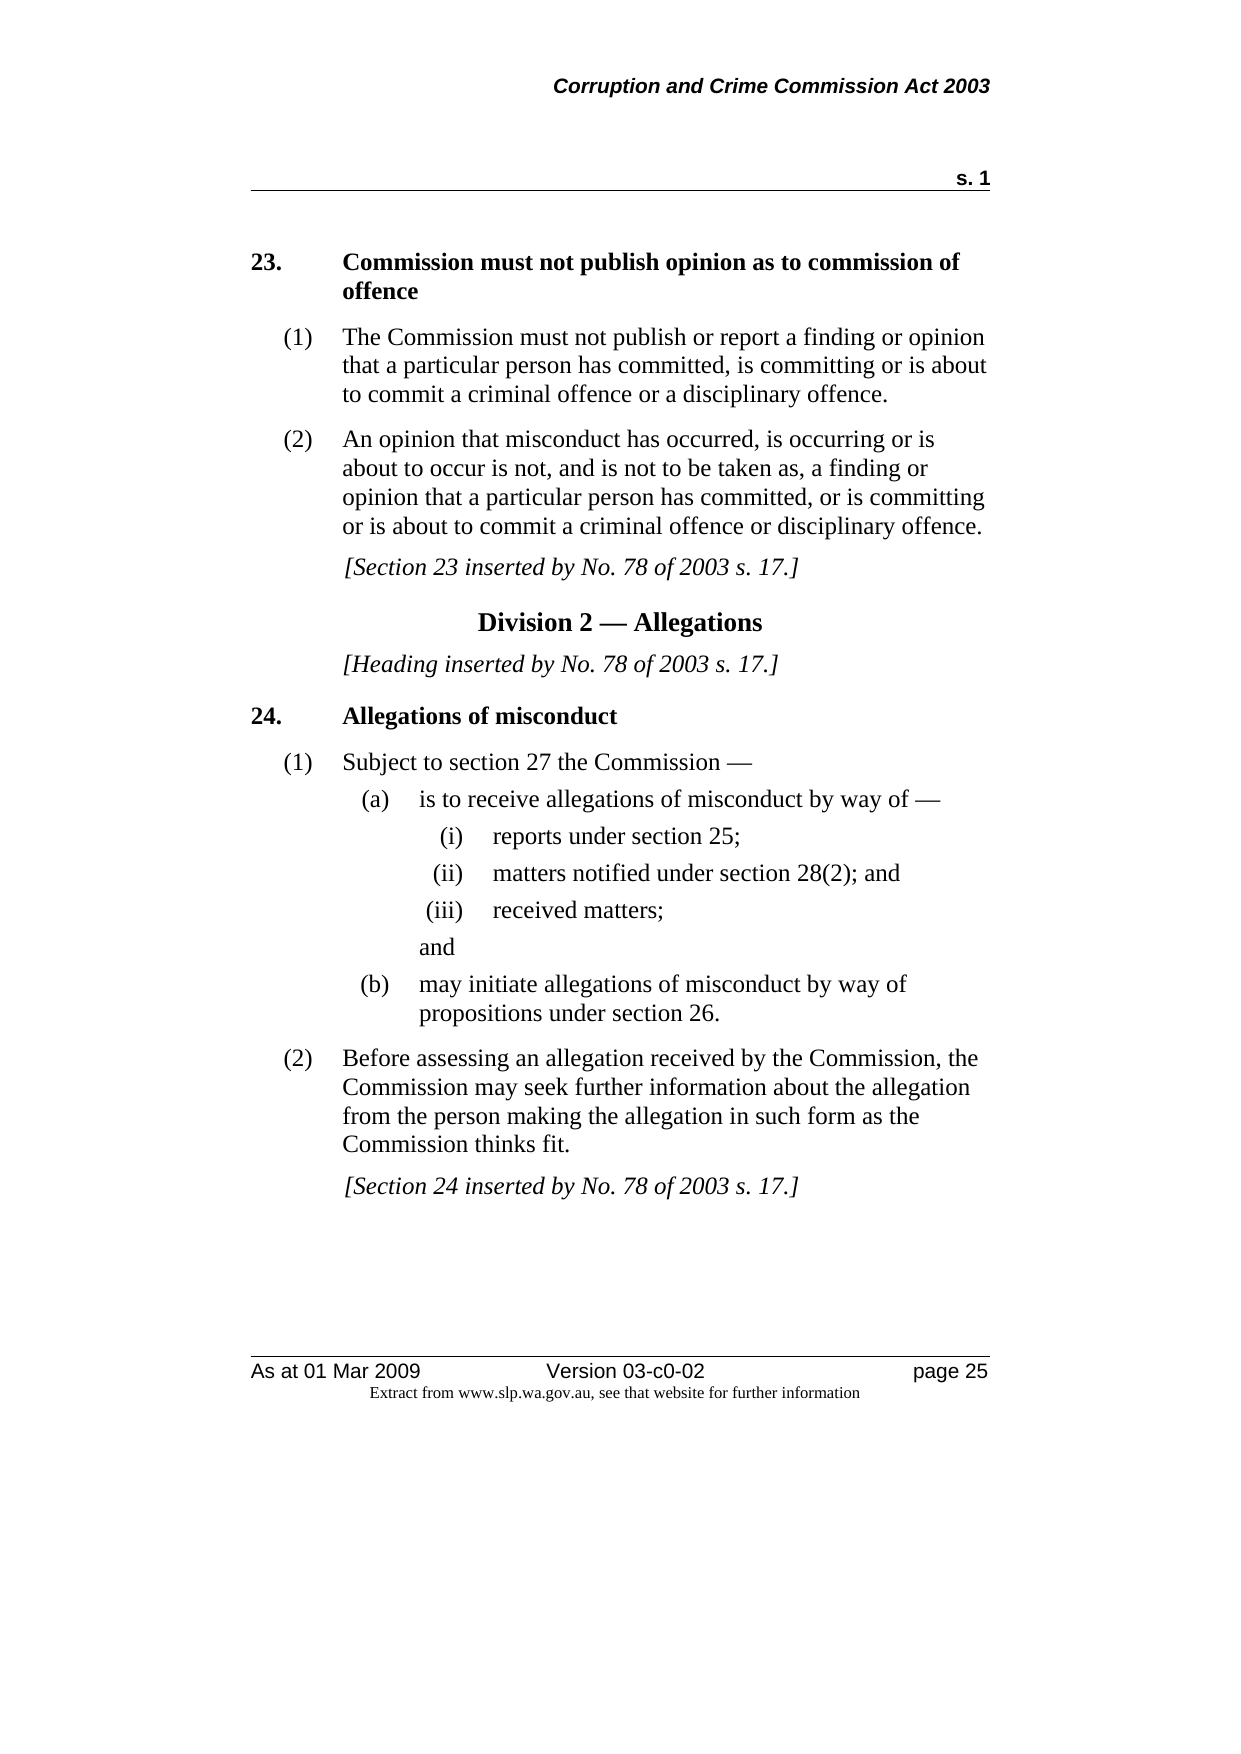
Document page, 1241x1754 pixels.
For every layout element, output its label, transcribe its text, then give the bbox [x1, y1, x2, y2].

text (1) The Commission must not publish or report a finding or opinion that a particular person has committed, is committing or is about to commit a criminal offence or a disciplinary offence. [251, 322, 990, 408]
text (a) is to receive allegations of misconduct by way of — [251, 784, 990, 812]
text (i) reports under section 25; [251, 821, 990, 849]
text [Section 24 inserted by No. 78 of 2003 s. 17.] [251, 1171, 990, 1199]
text (2) An opinion that misconduct has occurred, is occurring or is about to occur is not, and is not to be taken as, a finding or opinion that a particular person has committed, or is committing or is about to commit a criminal offence or disciplinary offence. [251, 424, 990, 539]
text (ii) matters notified under section 28(2); and [251, 858, 990, 887]
text [Section 23 inserted by No. 78 of 2003 s. 17.] [251, 552, 990, 581]
text and [251, 932, 990, 961]
subtitle Division 2 — Allegations [251, 606, 990, 637]
text (2) Before assessing an allegation received by the Commission, the Commission may seek further information about the allegation from the person making the allegation in such form as the Commission thinks fit. [251, 1043, 990, 1158]
subtitle [Heading inserted by No. 78 of 2003 s. 17.] [251, 649, 990, 678]
text (iii) received matters; [251, 895, 990, 924]
subtitle 24. Allegations of misconduct [251, 701, 990, 730]
subtitle 23. Commission must not publish opinion as to commission of offence [251, 247, 990, 305]
text (1) Subject to section 27 the Commission — [251, 747, 990, 775]
text (b) may initiate allegations of misconduct by way of propositions under section 26. [251, 969, 990, 1027]
